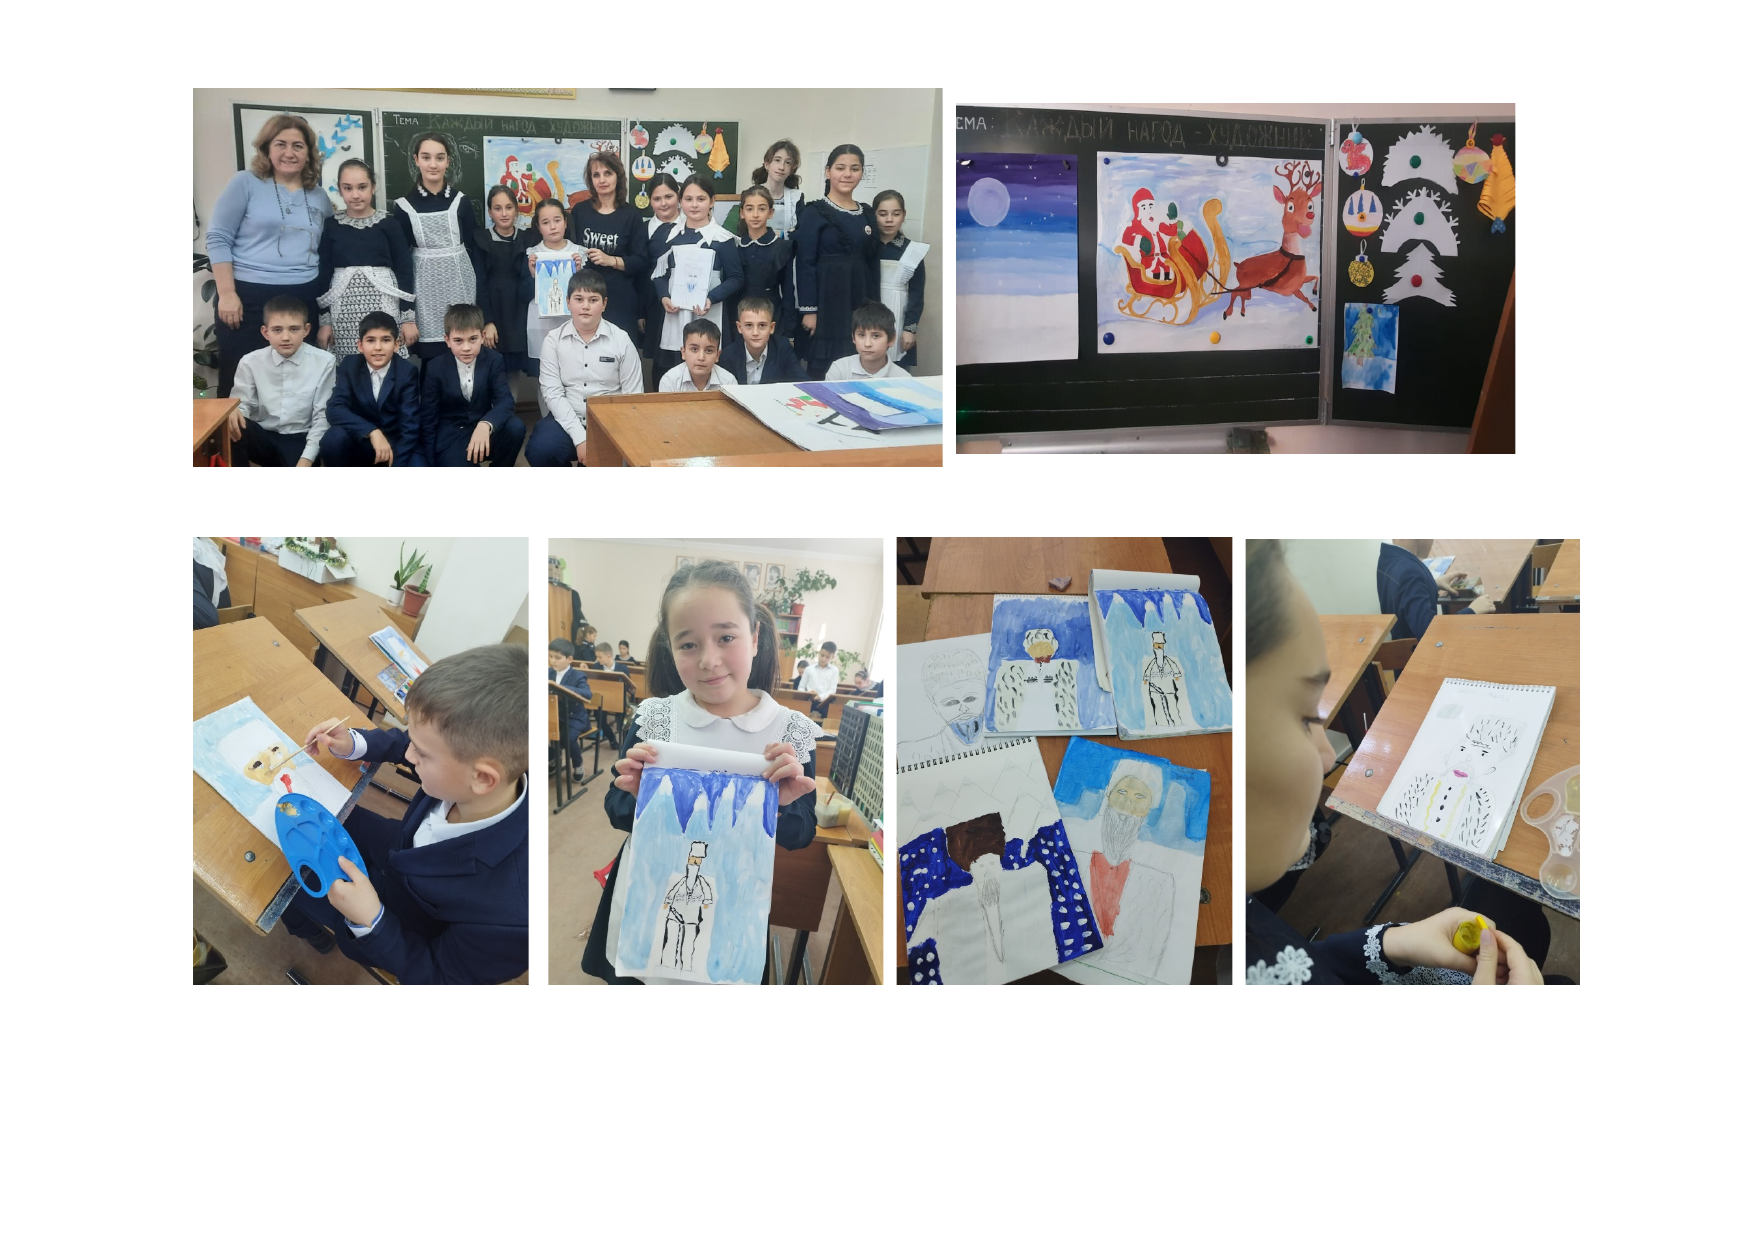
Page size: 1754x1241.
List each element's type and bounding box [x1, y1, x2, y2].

picture [193, 88, 943, 467]
picture [1245, 539, 1580, 985]
picture [896, 537, 1233, 985]
picture [956, 103, 1516, 454]
picture [193, 537, 529, 985]
picture [548, 538, 884, 985]
